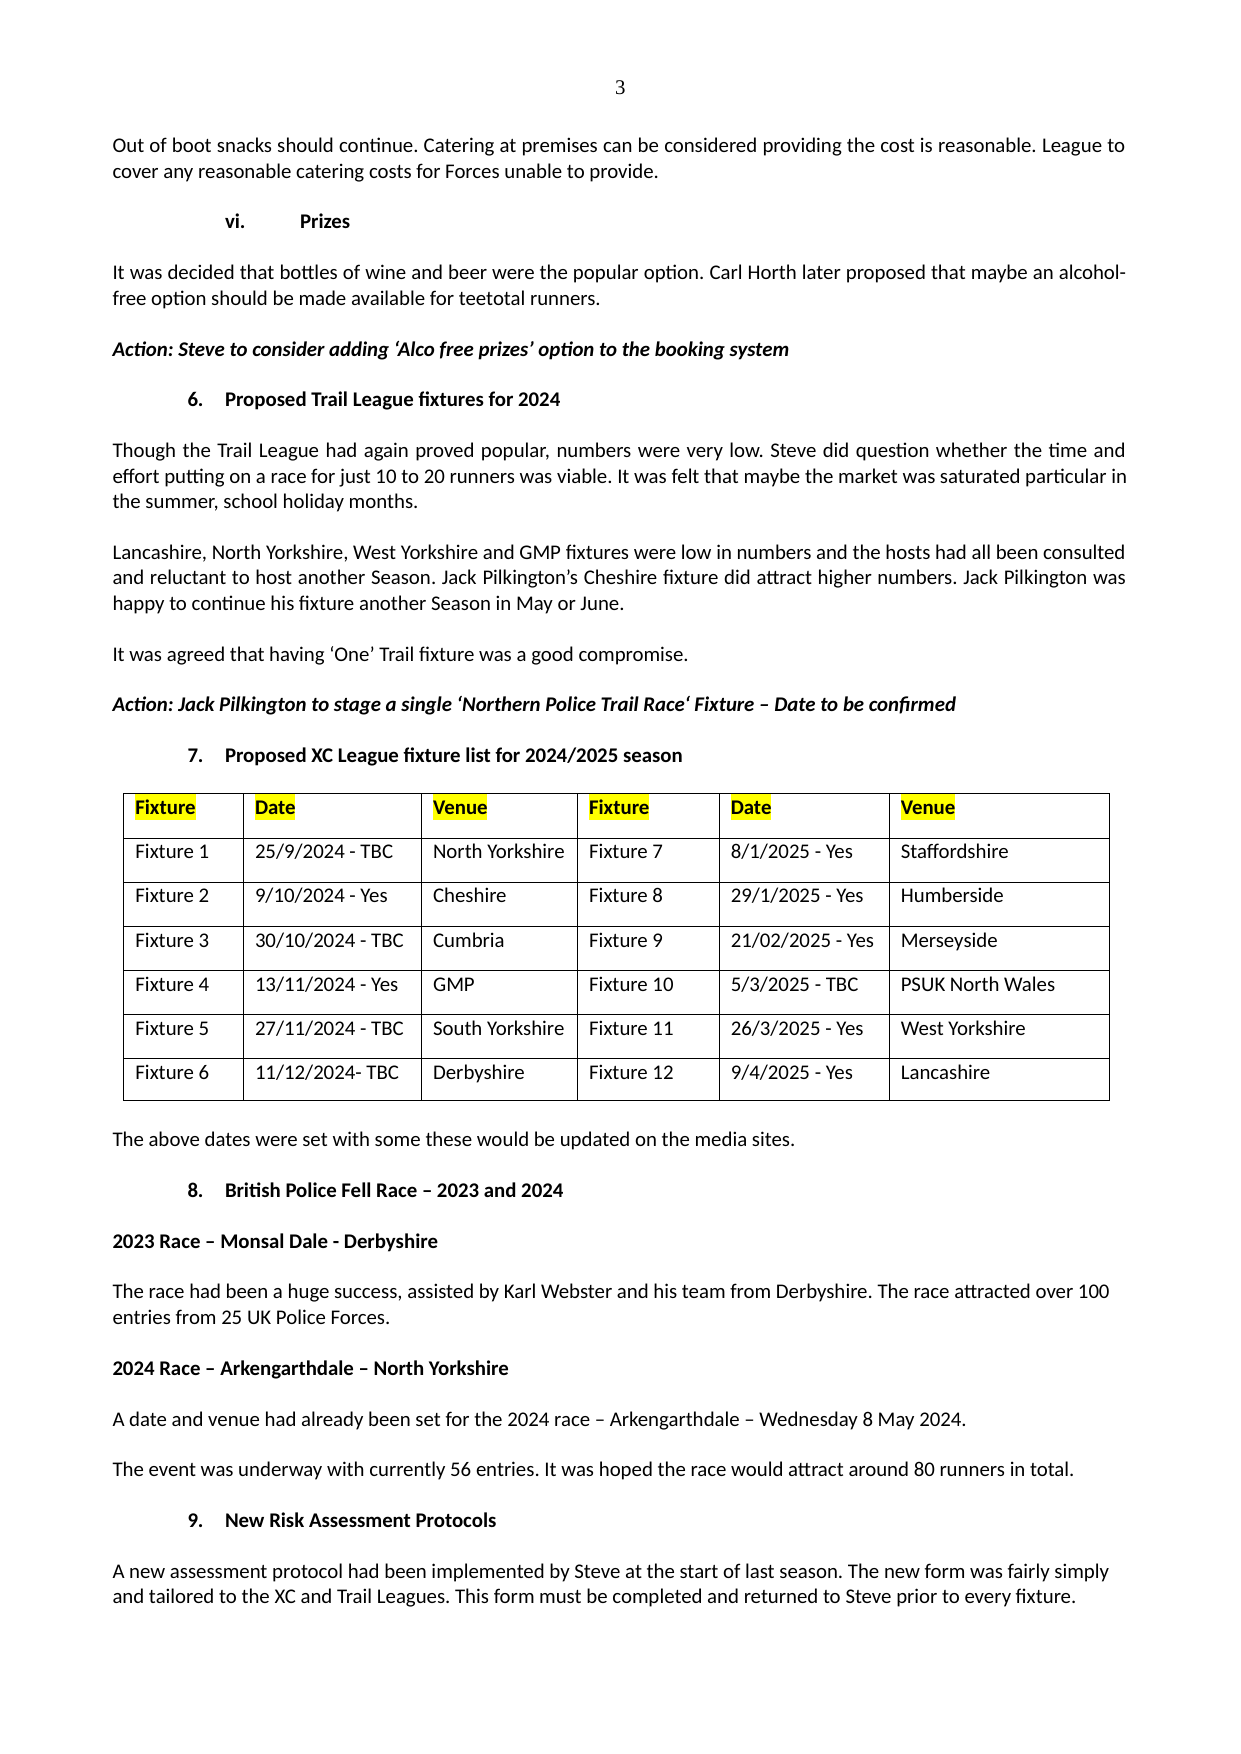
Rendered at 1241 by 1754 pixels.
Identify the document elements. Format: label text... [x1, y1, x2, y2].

table_cell Fixture 3 [124, 927, 243, 970]
table_cell Fixture 11 [578, 1015, 719, 1058]
table_cell Cumbria [422, 927, 577, 970]
table_cell 5/3/2025 - TBC [720, 971, 889, 1014]
text The above dates were set with some these would be updated on the media sites. [112, 1126, 1128, 1152]
table_header Venue [890, 794, 1109, 837]
text It was decided that bottles of wine and beer were the popular option. Carl Horth later proposed that maybe an alcohol-free option should be made available for teetotal runners. [112, 259, 1128, 310]
text Lancashire, North Yorkshire, West Yorkshire and GMP fixtures were low in numbers and the hosts had all been consulted and reluctant to host another Season. Jack Pilkington’s Cheshire fixture did attract higher numbers. Jack Pilkington was happy to continue his fixture another Season in May or June. [112, 539, 1128, 615]
table_cell Fixture 9 [578, 927, 719, 970]
table_cell Humberside [890, 883, 1109, 926]
table_cell Fixture 2 [124, 883, 243, 926]
table_cell Staffordshire [890, 839, 1109, 882]
table_cell North Yorkshire [422, 839, 577, 882]
table_cell Fixture 5 [124, 1015, 243, 1058]
table_header Venue [422, 794, 577, 837]
table_header Fixture [124, 794, 243, 837]
table_cell Merseyside [890, 927, 1109, 970]
table_header Fixture [578, 794, 719, 837]
table_cell Fixture 12 [578, 1059, 719, 1100]
list New Risk Assessment Protocols [187, 1507, 1128, 1533]
table_cell South Yorkshire [422, 1015, 577, 1058]
text Out of boot snacks should continue. Catering at premises can be considered providing the cost is reasonable. League to cover any reasonable catering costs for Forces unable to provide. [112, 132, 1128, 183]
table_cell 26/3/2025 - Yes [720, 1015, 889, 1058]
table_cell Fixture 6 [124, 1059, 243, 1100]
text 2023 Race – Monsal Dale - Derbyshire [112, 1228, 1128, 1253]
table_header Date [244, 794, 421, 837]
table_header Date [720, 794, 889, 837]
table_cell PSUK North Wales [890, 971, 1109, 1014]
text It was agreed that having ‘One’ Trail fixture was a good compromise. [112, 641, 1128, 666]
list British Police Fell Race – 2023 and 2024 [187, 1177, 1128, 1202]
table_cell 11/12/2024- TBC [244, 1059, 421, 1100]
text The race had been a huge success, assisted by Karl Webster and his team from Derbyshire. The race attracted over 100 entries from 25 UK Police Forces. [112, 1279, 1128, 1329]
table_cell 27/11/2024 - TBC [244, 1015, 421, 1058]
table_cell GMP [422, 971, 577, 1014]
table_cell Lancashire [890, 1059, 1109, 1100]
table_cell 13/11/2024 - Yes [244, 971, 421, 1014]
list Proposed XC League fixture list for 2024/2025 season [187, 742, 1128, 768]
text Action: Jack Pilkington to stage a single ‘Northern Police Trail Race‘ Fixture – Date to be confirmed [112, 692, 1128, 717]
list Prizes [225, 209, 1128, 234]
table_cell West Yorkshire [890, 1015, 1109, 1058]
table_cell Fixture 8 [578, 883, 719, 926]
table_cell Fixture 10 [578, 971, 719, 1014]
table_cell 29/1/2025 - Yes [720, 883, 889, 926]
table_cell Cheshire [422, 883, 577, 926]
table_cell 25/9/2024 - TBC [244, 839, 421, 882]
table_cell 30/10/2024 - TBC [244, 927, 421, 970]
list Proposed Trail League fixtures for 2024 [187, 387, 1128, 412]
text Action: Steve to consider adding ‘Alco free prizes’ option to the booking system [112, 336, 1128, 361]
text 2024 Race – Arkengarthdale – North Yorkshire [112, 1355, 1128, 1380]
table_cell Derbyshire [422, 1059, 577, 1100]
text The event was underway with currently 56 entries. It was hoped the race would attract around 80 runners in total. [112, 1457, 1128, 1482]
text A date and venue had already been set for the 2024 race – Arkengarthdale – Wednesday 8 May 2024. [112, 1406, 1128, 1431]
table_cell Fixture 7 [578, 839, 719, 882]
table_cell 8/1/2025 - Yes [720, 839, 889, 882]
table_cell 9/10/2024 - Yes [244, 883, 421, 926]
table_cell 9/4/2025 - Yes [720, 1059, 889, 1100]
text Though the Trail League had again proved popular, numbers were very low. Steve did question whether the time and effort putting on a race for just 10 to 20 runners was viable. It was felt that maybe the market was saturated particular in the summer, school holiday months. [112, 437, 1128, 514]
table_cell Fixture 1 [124, 839, 243, 882]
text A new assessment protocol had been implemented by Steve at the start of last season. The new form was fairly simply and tailored to the XC and Trail Leagues. This form must be completed and returned to Steve prior to every fixture. [112, 1558, 1128, 1609]
table_cell Fixture 4 [124, 971, 243, 1014]
table_cell 21/02/2025 - Yes [720, 927, 889, 970]
